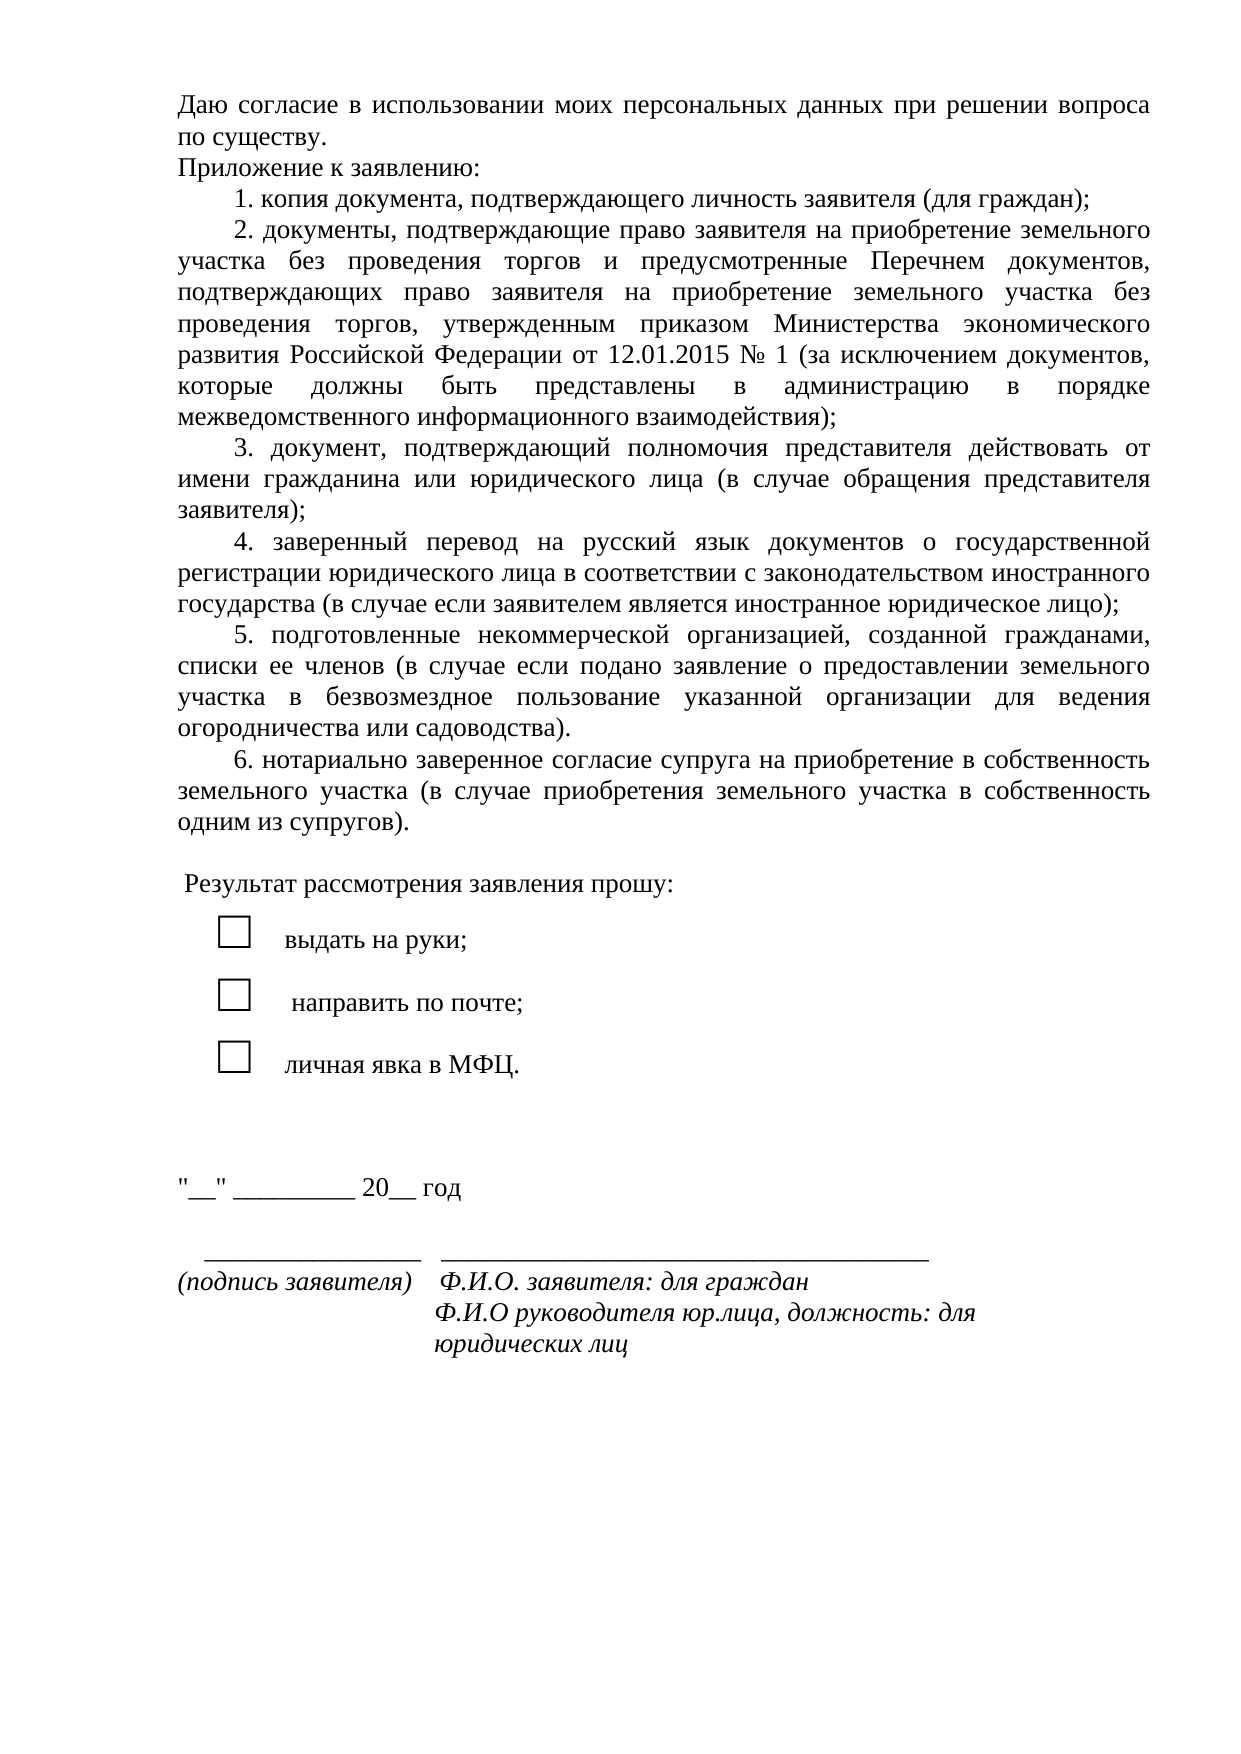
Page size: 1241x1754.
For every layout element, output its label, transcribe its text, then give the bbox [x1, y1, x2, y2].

text ________________ ____________________________________ [177, 1233, 1152, 1265]
text 5. подготовленные некоммерческой организацией, созданной гражданами, списки ее членов (в случае если подано заявление о предоставлении земельного участка в безвозмездное пользование указанной организации для ведения огородничества или садоводства). [177, 618, 1152, 743]
text юридических лиц [177, 1327, 1152, 1358]
text 3. документ, подтверждающий полномочия представителя действовать от имени гражданина или юридического лица (в случае обращения представителя заявителя); [177, 431, 1152, 525]
text □ направить по почте; [177, 961, 1152, 1023]
text Результат рассмотрения заявления прошу: [177, 867, 1152, 898]
text Даю согласие в использовании моих персональных данных при решении вопроса по существу. [177, 89, 1152, 151]
text (подпись заявителя) Ф.И.О. заявителя: для граждан [177, 1265, 1152, 1296]
text "__" _________ 20__ год [177, 1171, 1152, 1202]
text Ф.И.О руководителя юр.лица, должность: для [177, 1296, 1152, 1327]
text Приложение к заявлению: [177, 151, 1152, 182]
text □ личная явка в МФЦ. [177, 1023, 1152, 1085]
text 2. документы, подтверждающие право заявителя на приобретение земельного участка без проведения торгов и предусмотренные Перечнем документов, подтверждающих право заявителя на приобретение земельного участка без проведения торгов, утвержденным приказом Министерства экономического развития Российской Федерации от 12.01.2015 № 1 (за исключением документов, которые должны быть представлены в администрацию в порядке межведомственного информационного взаимодействия); [177, 213, 1152, 431]
text 6. нотариально заверенное согласие супруга на приобретение в собственность земельного участка (в случае приобретения земельного участка в собственность одним из супругов). [177, 743, 1152, 836]
text 1. копия документа, подтверждающего личность заявителя (для граждан); [177, 182, 1152, 213]
text □ выдать на руки; [177, 898, 1152, 961]
text 4. заверенный перевод на русский язык документов о государственной регистрации юридического лица в соответствии с законодательством иностранного государства (в случае если заявителем является иностранное юридическое лицо); [177, 525, 1152, 618]
